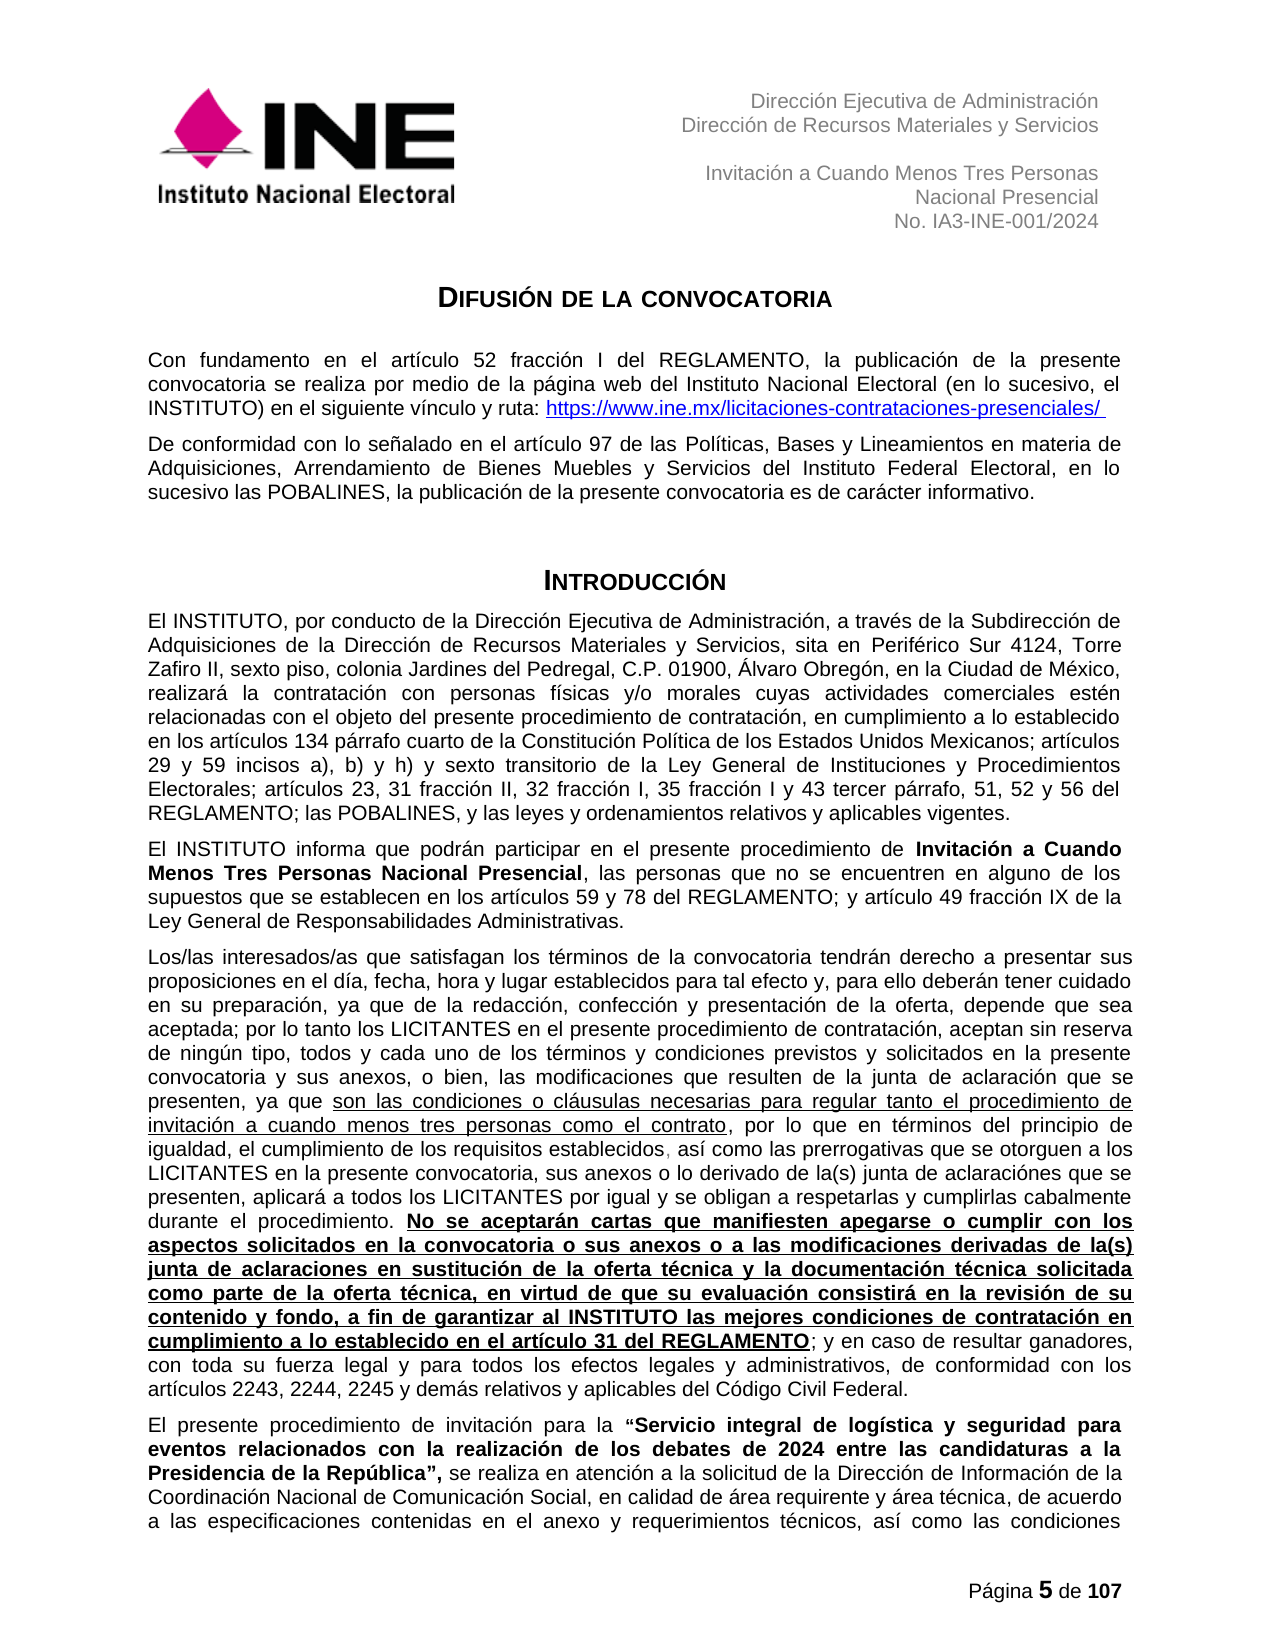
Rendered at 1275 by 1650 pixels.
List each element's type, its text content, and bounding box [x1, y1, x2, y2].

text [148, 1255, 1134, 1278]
text De conformidad con lo señalado en el artículo 97 de las Políticas, Bases y Lineamientos en materia de Adquisiciones, Arrendamiento de Bienes Muebles y Servicios del Instituto Federal Electoral, en lo sucesivo las POBALINES, la publicación de la presente convocatoria es de carácter informativo. [148, 432, 1122, 504]
picture [158, 88, 455, 203]
text Los/las interesados/as que satisfagan los términos de la convocatoria tendrán derecho a presentar sus proposiciones en el día, fecha, hora y lugar establecidos para tal efecto y, para ello deberán tener cuidado en su preparación, ya que de la redacción, confección y presentación de la oferta, depende que sea aceptada; por lo tanto los LICITANTES en el presente procedimiento de contratación, aceptan sin reserva de ningún tipo, todos y cada uno de los términos y condiciones previstos y solicitados en la presente convocatoria y sus anexos, o bien, las modificaciones que resulten de la junta de aclaración que se presenten, ya que son las condiciones o cláusulas necesarias para regular tanto el procedimiento de invitación a cuando menos tres personas como el contrato, por lo que en términos del principio de igualdad, el cumplimiento de los requisitos establecidos, así como las prerrogativas que se otorguen a los LICITANTES en la presente convocatoria, sus anexos o lo derivado de la(s) junta de aclaraciónes que se presenten, aplicará a todos los LICITANTES por igual y se obligan a respetarlas y cumplirlas cabalmente durante el procedimiento. No se aceptarán cartas que manifiesten apegarse o cumplir con los aspectos solicitados en la convocatoria o sus anexos o a las modificaciones derivadas de la(s) junta de aclaraciones en sustitución de la oferta técnica y la documentación técnica solicitada como parte de la oferta técnica, en virtud de que su evaluación consistirá en la revisión de su contenido y fondo, a fin de garantizar al INSTITUTO las mejores condiciones de contratación en cumplimiento a lo establecido en el artículo 31 del REGLAMENTO; y en caso de resultar ganadores, con toda su fuerza legal y para todos los efectos legales y administrativos, de conformidad con los artículos 2243, 2244, 2245 y demás relativos y aplicables del Código Civil Federal. [148, 945, 1134, 1254]
text Introducción [148, 563, 1122, 596]
text Con fundamento en el artículo 52 fracción I del REGLAMENTO, la publicación de la presente convocatoria se realiza por medio de la página web del Instituto Nacional Electoral (en lo sucesivo, el INSTITUTO) en el siguiente vínculo y ruta: https://www.ine.mx/licitaciones-contrataciones-presenciales/ [148, 348, 1122, 420]
text El INSTITUTO informa que podrán participar en el presente procedimiento de Invitación a Cuando Menos Tres Personas Nacional Presencial, las personas que no se encuentren en alguno de los supuestos que se establecen en los artículos 59 y 78 del REGLAMENTO; y artículo 49 fracción IX de la Ley General de Responsabilidades Administrativas. [148, 837, 1122, 933]
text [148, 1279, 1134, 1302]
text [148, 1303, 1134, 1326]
text Difusión de la convocatoria [148, 280, 1122, 314]
text El INSTITUTO, por conducto de la Dirección Ejecutiva de Administración, a través de la Subdirección de Adquisiciones de la Dirección de Recursos Materiales y Servicios, sita en Periférico Sur 4124, Torre Zafiro II, sexto piso, colonia Jardines del Pedregal, C.P. 01900, Álvaro Obregón, en la Ciudad de México, realizará la contratación con personas físicas y/o morales cuyas actividades comerciales estén relacionadas con el objeto del presente procedimiento de contratación, en cumplimiento a lo establecido en los artículos 134 párrafo cuarto de la Constitución Política de los Estados Unidos Mexicanos; artículos 29 y 59 incisos a), b) y h) y sexto transitorio de la Ley General de Instituciones y Procedimientos Electorales; artículos 23, 31 fracción II, 32 fracción I, 35 fracción I y 43 tercer párrafo, 51, 52 y 56 del REGLAMENTO; las POBALINES, y las leyes y ordenamientos relativos y aplicables vigentes. [148, 609, 1122, 824]
